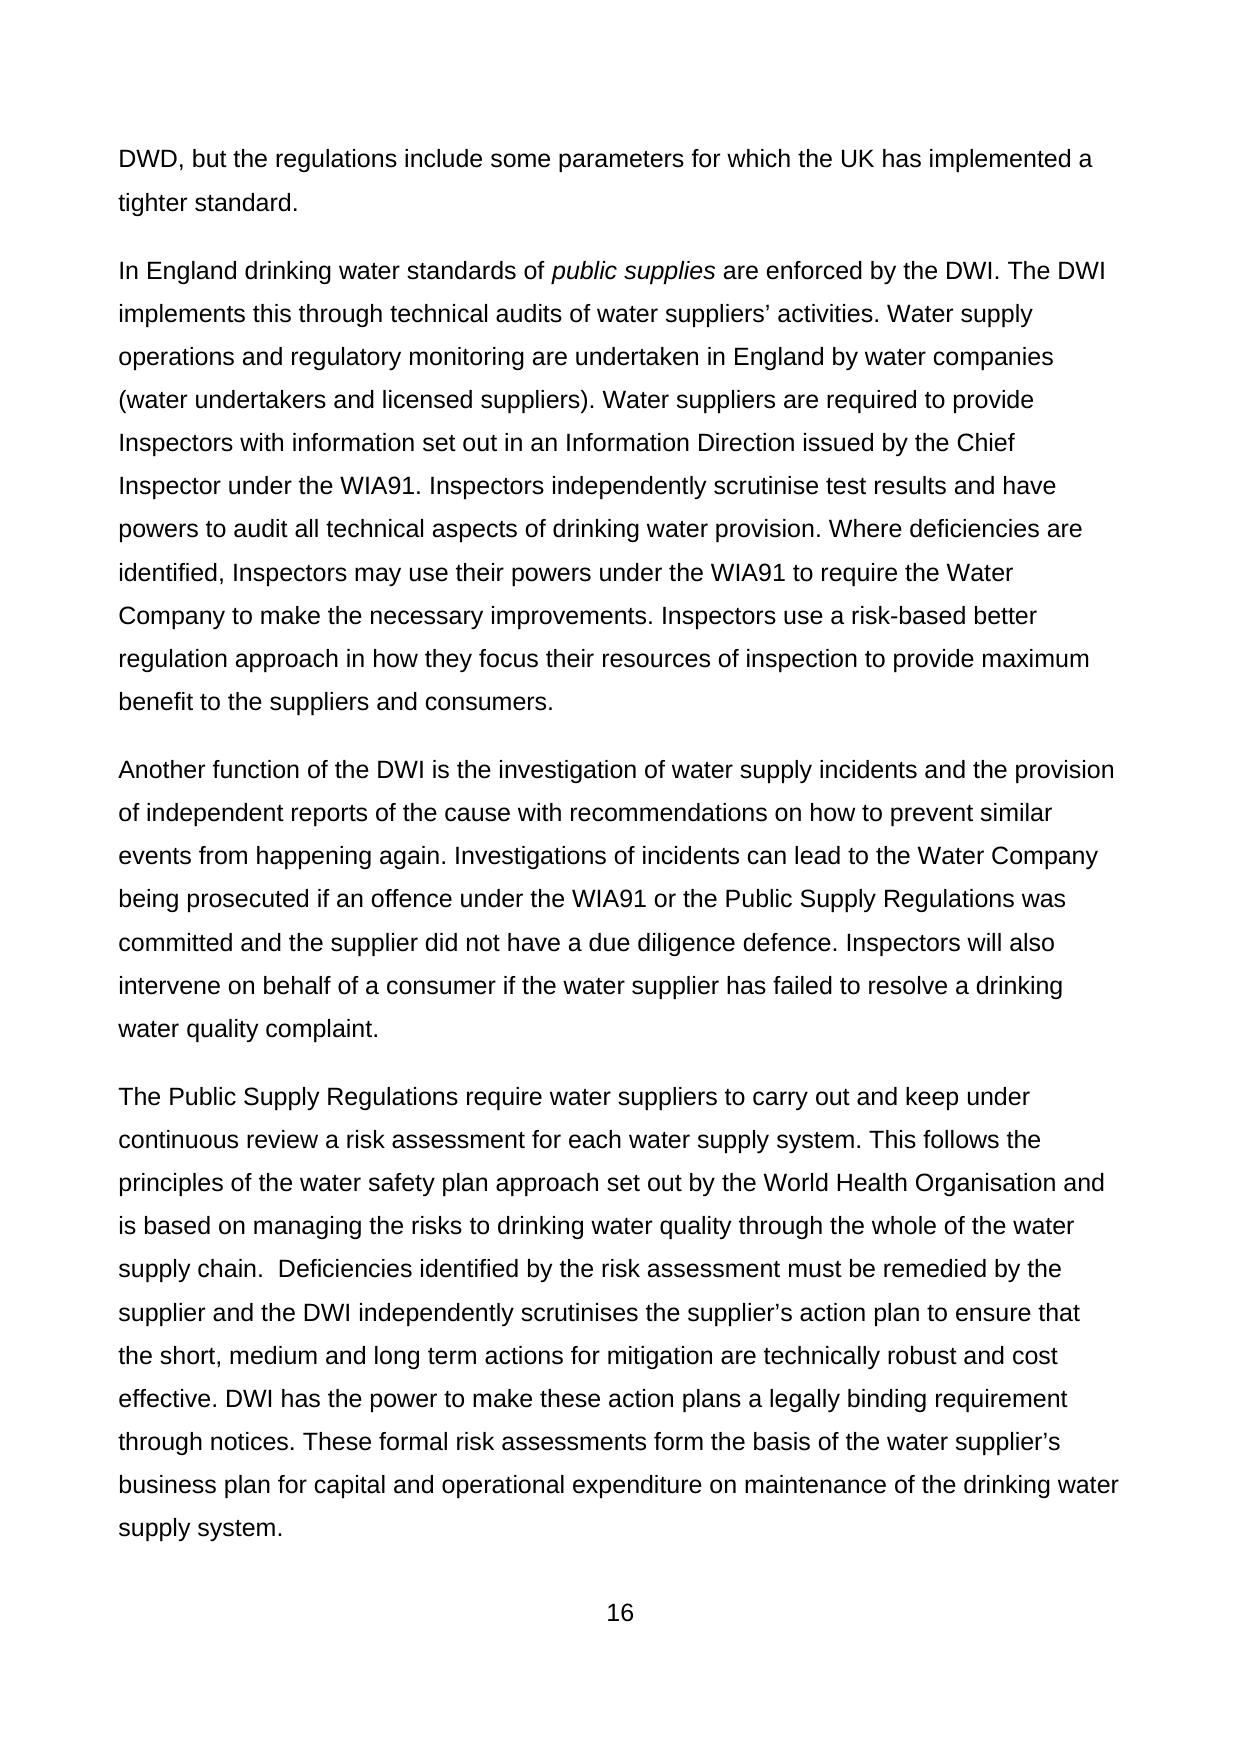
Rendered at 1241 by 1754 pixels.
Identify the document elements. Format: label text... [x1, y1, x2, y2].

text The Public Supply Regulations require water suppliers to carry out and keep under continuous review a risk assessment for each water supply system. This follows the principles of the water safety plan approach set out by the World Health Organisation and is based on managing the risks to drinking water quality through the whole of the water supply chain. Deficiencies identified by the risk assessment must be remedied by the supplier and the DWI independently scrutinises the supplier’s action plan to ensure that the short, medium and long term actions for mitigation are technically robust and cost effective. DWI has the power to make these action plans a legally binding requirement through notices. These formal risk assessments form the basis of the water supplier’s business plan for capital and operational expenditure on maintenance of the drinking water supply system. [118, 1082, 1122, 1542]
text In England drinking water standards of public supplies are enforced by the DWI. The DWI implements this through technical audits of water suppliers’ activities. Water supply operations and regulatory monitoring are undertaken in England by water companies (water undertakers and licensed suppliers). Water suppliers are required to provide Inspectors with information set out in an Information Direction issued by the Chief Inspector under the WIA91. Inspectors independently scrutinise test results and have powers to audit all technical aspects of drinking water provision. Where deficiencies are identified, Inspectors may use their powers under the WIA91 to require the Water Company to make the necessary improvements. Inspectors use a risk-based better regulation approach in how they focus their resources of inspection to provide maximum benefit to the suppliers and consumers. [118, 256, 1122, 716]
text Another function of the DWI is the investigation of water supply incidents and the provision of independent reports of the cause with recommendations on how to prevent similar events from happening again. Investigations of incidents can lead to the Water Company being prosecuted if an offence under the WIA91 or the Public Supply Regulations was committed and the supplier did not have a due diligence defence. Inspectors will also intervene on behalf of a consumer if the water supplier has failed to resolve a drinking water quality complaint. [118, 755, 1122, 1042]
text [118, 144, 1122, 216]
